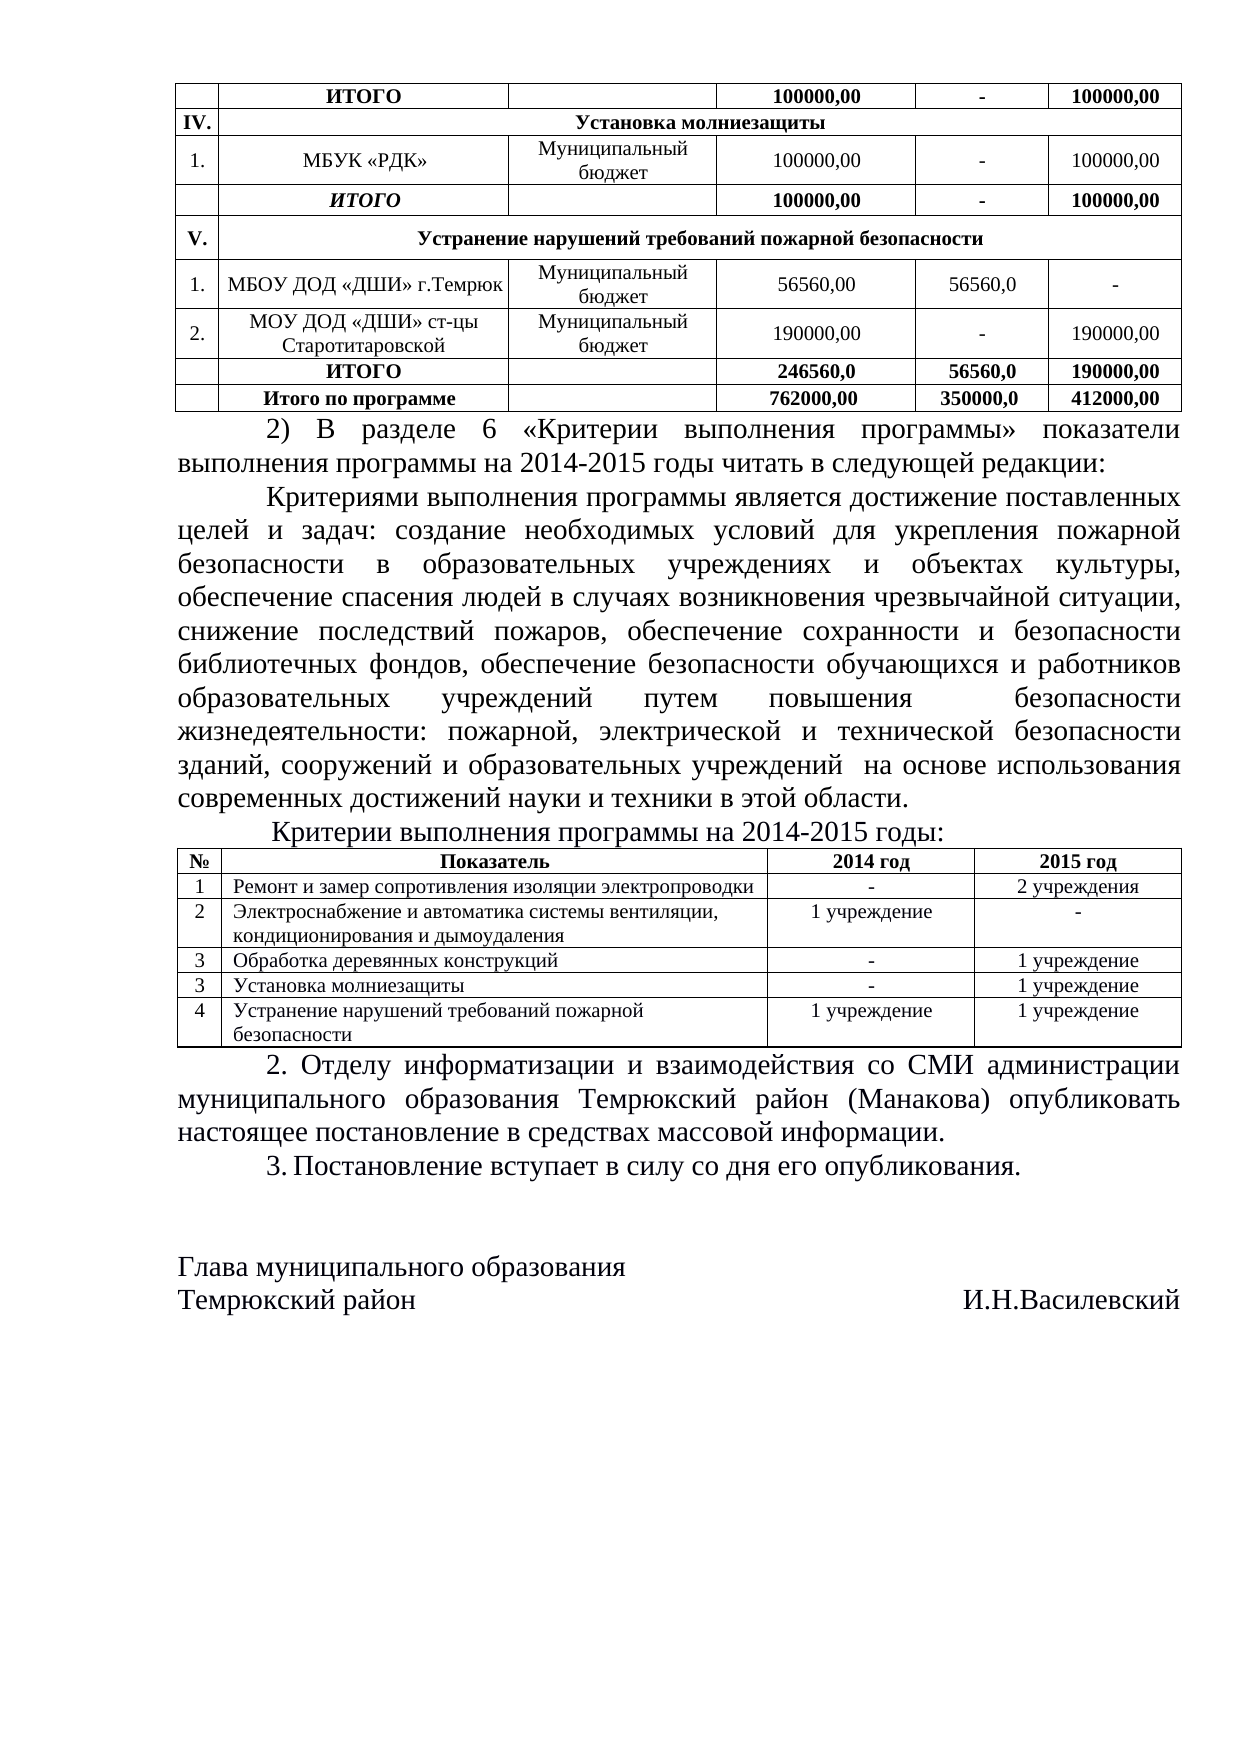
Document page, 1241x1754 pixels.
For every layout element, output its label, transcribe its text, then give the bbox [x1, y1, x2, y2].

table_cell 56560,0 [916, 359, 1048, 384]
text Глава муниципального образования [177, 1249, 1181, 1282]
table_cell МБУК «РДК» [219, 136, 508, 184]
table_header Показатель [222, 849, 767, 873]
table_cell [509, 136, 716, 184]
table_cell 1 учреждение [975, 973, 1181, 997]
table_cell Установка молниезащиты [222, 973, 767, 997]
table_cell 1 учреждение [975, 948, 1181, 972]
table_cell 190000,00 [717, 309, 915, 357]
text Темрюкский район И.Н.Василевский [177, 1282, 1181, 1316]
table_cell 246560,0 [717, 359, 915, 384]
table_cell Муниципальный бюджет [509, 260, 716, 308]
table_cell [176, 359, 218, 384]
table_cell 762000,00 [717, 385, 915, 411]
table_cell [509, 185, 716, 215]
text 2) В разделе 6 «Критерии выполнения программы» показатели выполнения программы на 2014-2015 годы читать в следующей редакции: [177, 412, 1181, 479]
table_cell Устранение нарушений требований пожарной безопасности [219, 216, 1181, 259]
table_cell - [916, 309, 1048, 357]
table_cell - [768, 874, 974, 898]
text Критерии выполнения программы на 2014-2015 годы: [177, 814, 1181, 848]
table_cell [509, 359, 716, 384]
table_cell Установка молниезащиты [219, 109, 1181, 135]
table_cell - [768, 948, 974, 972]
table_cell 3 [178, 948, 221, 972]
table_cell 1 [178, 874, 221, 898]
table_cell [176, 185, 218, 215]
table_cell IV. [176, 109, 218, 135]
table_cell 1 учреждение [975, 998, 1181, 1046]
table_cell 100000,00 [717, 84, 915, 108]
table_cell 100000,00 [717, 136, 915, 184]
table_cell 1 учреждение [768, 998, 974, 1046]
table_cell 350000,0 [916, 385, 1048, 411]
table_cell ИТОГО [219, 185, 508, 215]
table_cell 2 [178, 899, 221, 947]
table_cell 1 учреждение [768, 899, 974, 947]
table_cell [176, 84, 218, 108]
table_cell 1. [176, 136, 218, 184]
table_cell 2. [176, 309, 218, 357]
table_cell МОУ ДОД «ДШИ» ст-цы Старотитаровской [219, 309, 508, 357]
table_cell [509, 84, 716, 108]
text Критериями выполнения программы является достижение поставленных целей и задач: создание необходимых условий для укрепления пожарной безопасности в образовательных учреждениях и объектах культуры, обеспечение спасения людей в случаях возникновения чрезвычайной ситуации, снижение последствий пожаров, обеспечение сохранности и безопасности библиотечных фондов, обеспечение безопасности обучающихся и работников образовательных учреждений путем повышения безопасности жизнедеятельности: пожарной, электрической и технической безопасности зданий, сооружений и образовательных учреждений на основе использования современных достижений науки и техники в этой области. [177, 479, 1181, 814]
table_cell Муниципальный бюджет [509, 309, 716, 357]
table_cell - [975, 899, 1181, 947]
table_header 2014 год [768, 849, 974, 873]
table_cell - [916, 84, 1048, 108]
text 3. Постановление вступает в силу со дня его опубликования. [177, 1148, 1181, 1182]
table_cell 190000,00 [1049, 309, 1181, 357]
table_cell Итого по программе [219, 385, 508, 411]
table_cell ИТОГО [219, 359, 508, 384]
table_cell V. [176, 216, 218, 259]
table_cell ИТОГО [219, 84, 508, 108]
table_cell - [916, 136, 1048, 184]
table_cell - [1049, 260, 1181, 308]
text 2. Отделу информатизации и взаимодействия со СМИ администрации муниципального образования Темрюкский район (Манакова) опубликовать настоящее постановление в средствах массовой информации. [177, 1048, 1181, 1148]
table_cell [509, 385, 716, 411]
table_cell 412000,00 [1049, 385, 1181, 411]
table_cell 100000,00 [1049, 185, 1181, 215]
table_cell 100000,00 [1049, 84, 1181, 108]
table_cell 190000,00 [1049, 359, 1181, 384]
table_cell [176, 385, 218, 411]
table_cell 1. [176, 260, 218, 308]
table_cell 100000,00 [1049, 136, 1181, 184]
table_cell Ремонт и замер сопротивления изоляции электропроводки [222, 874, 767, 898]
table_header 2015 год [975, 849, 1181, 873]
table_cell 100000,00 [717, 185, 915, 215]
table_cell 4 [178, 998, 221, 1046]
table_cell 2 учреждения [975, 874, 1181, 898]
table_header № [178, 849, 221, 873]
table_cell Обработка деревянных конструкций [222, 948, 767, 972]
table_cell - [768, 973, 974, 997]
table_cell 56560,00 [717, 260, 915, 308]
table_cell 3 [178, 973, 221, 997]
table_cell 56560,0 [916, 260, 1048, 308]
table_cell - [916, 185, 1048, 215]
table_cell Устранение нарушений требований пожарной безопасности [222, 998, 767, 1046]
table_cell МБОУ ДОД «ДШИ» г.Темрюк [219, 260, 508, 308]
table_cell Электроснабжение и автоматика системы вентиляции, кондиционирования и дымоудаления [222, 899, 767, 947]
